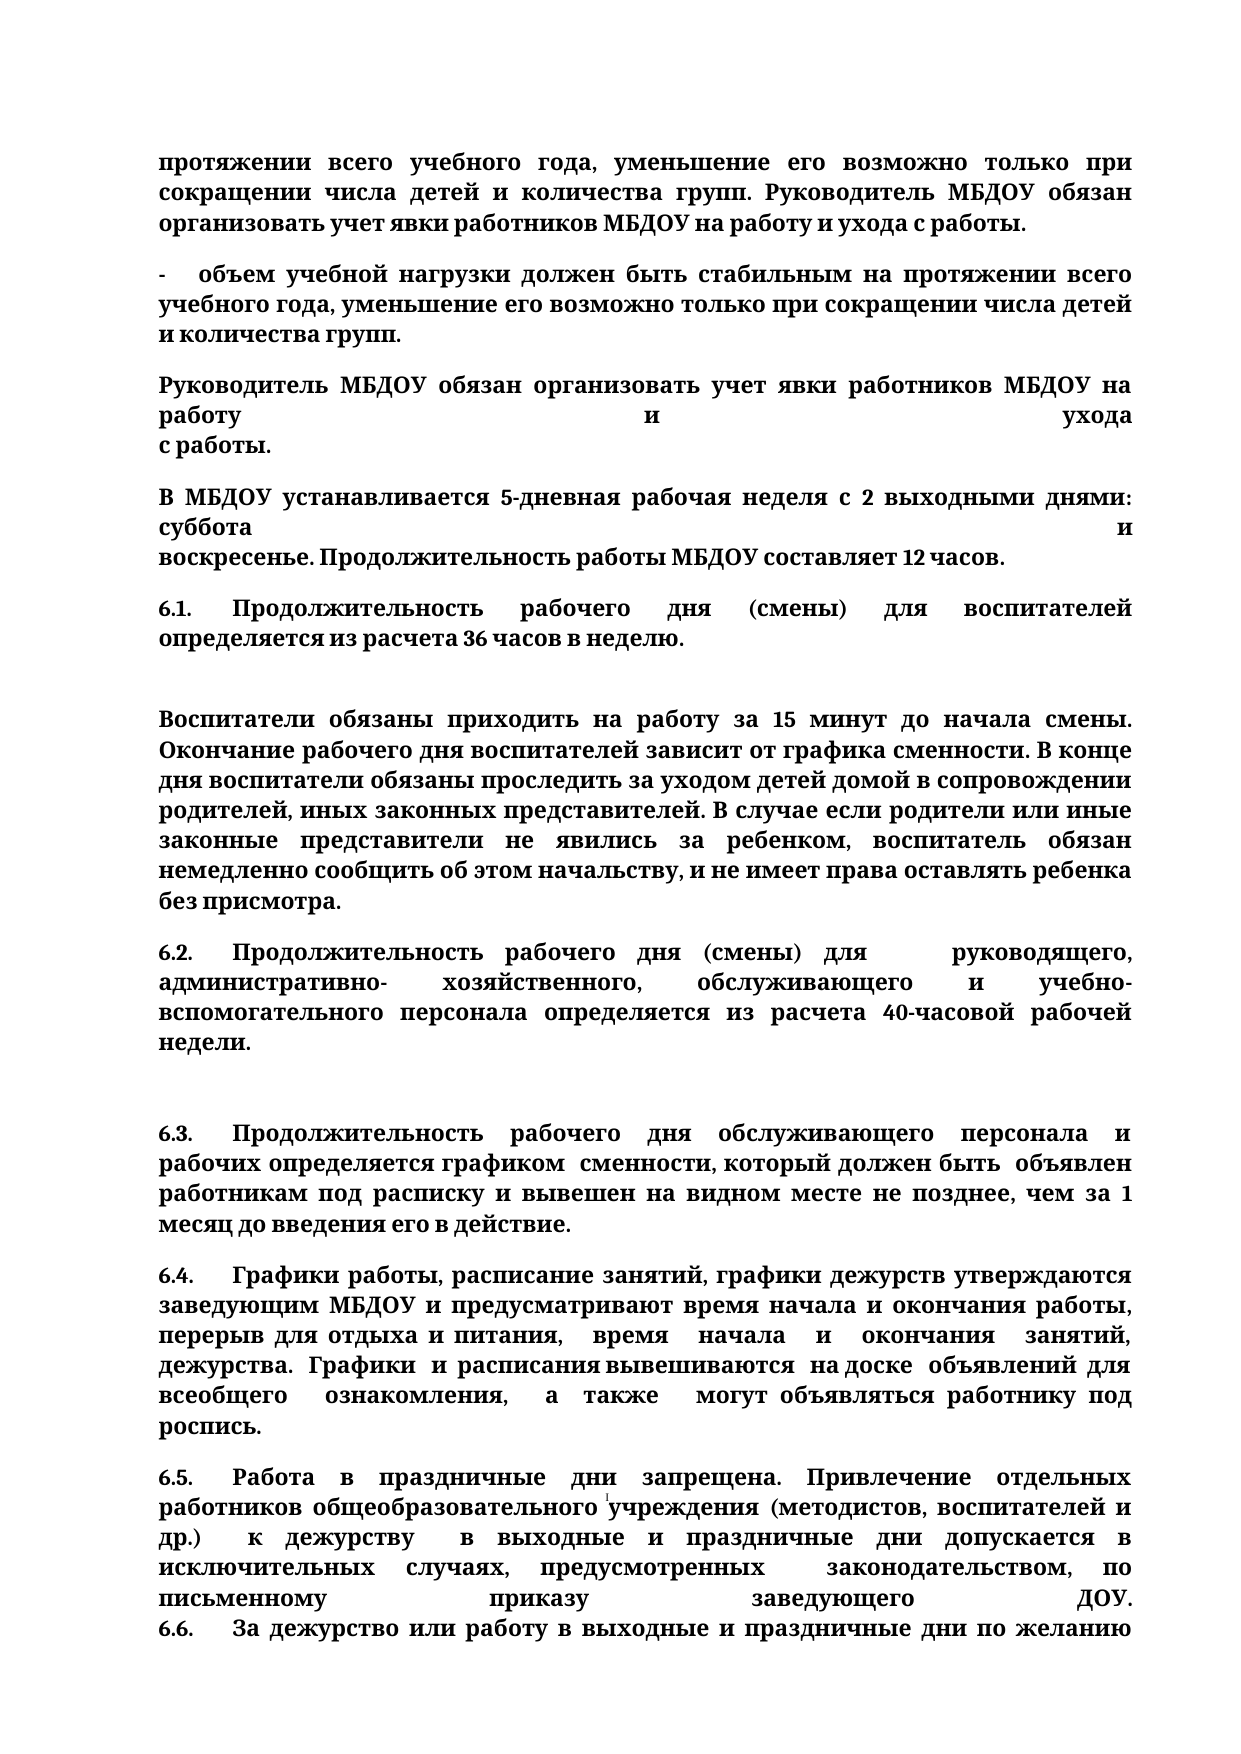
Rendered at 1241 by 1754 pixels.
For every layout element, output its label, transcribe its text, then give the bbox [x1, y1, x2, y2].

text Руководитель МБДОУ обязан организовать учет явки работников МБДОУ на работу и ухода с работы. [158, 373, 1133, 460]
text 6.4. Графики работы, расписание занятий, графики дежурств утверждаются заведующим МБДОУ и предусматривают время начала и окончания работы, перерыв для отдыха и питания, время начала и окончания занятий, дежурства. Графики и расписания вывешиваются на доске объявлений для всеобщего ознакомления, а также могут объявляться работнику под роспись. [158, 1262, 1133, 1440]
text В МБДОУ устанавливается 5-дневная рабочая неделя с 2 выходными днями: суббота и воскресенье. Продолжительность работы МБДОУ составляет 12 часов. [158, 484, 1133, 571]
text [158, 1464, 1133, 1642]
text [158, 150, 1133, 237]
text Воспитатели обязаны приходить на работу за 15 минут до начала смены. Окончание рабочего дня воспитателей зависит от графика сменности. В конце дня воспитатели обязаны проследить за уходом детей домой в сопровождении родителей, иных законных представителей. В случае если родители или иные законные представители не явились за ребенком, воспитатель обязан немедленно сообщить об этом начальству, и не имеет права оставлять ребенка без присмотра. [158, 677, 1133, 915]
text - объем учебной нагрузки должен быть стабильным на протяжении всего учебного года, уменьшение его возможно только при сокращении числа детей и количества групп. [158, 261, 1133, 348]
text 6.2. Продолжительность рабочего дня (смены) для руководящего, административно- хозяйственного, обслуживающего и учебно-вспомогательного персонала определяется из расчета 40-часовой рабочей недели. 6.3. Продолжительность рабочего дня обслуживающего персонала и рабочих определяется графиком сменности, который должен быть объявлен работникам под расписку и вывешен на видном месте не позднее, чем за 1 месяц до введения его в действие. [158, 939, 1133, 1238]
text 6.1. Продолжительность рабочего дня (смены) для воспитателей определяется из расчета 36 часов в неделю. [158, 596, 1133, 652]
